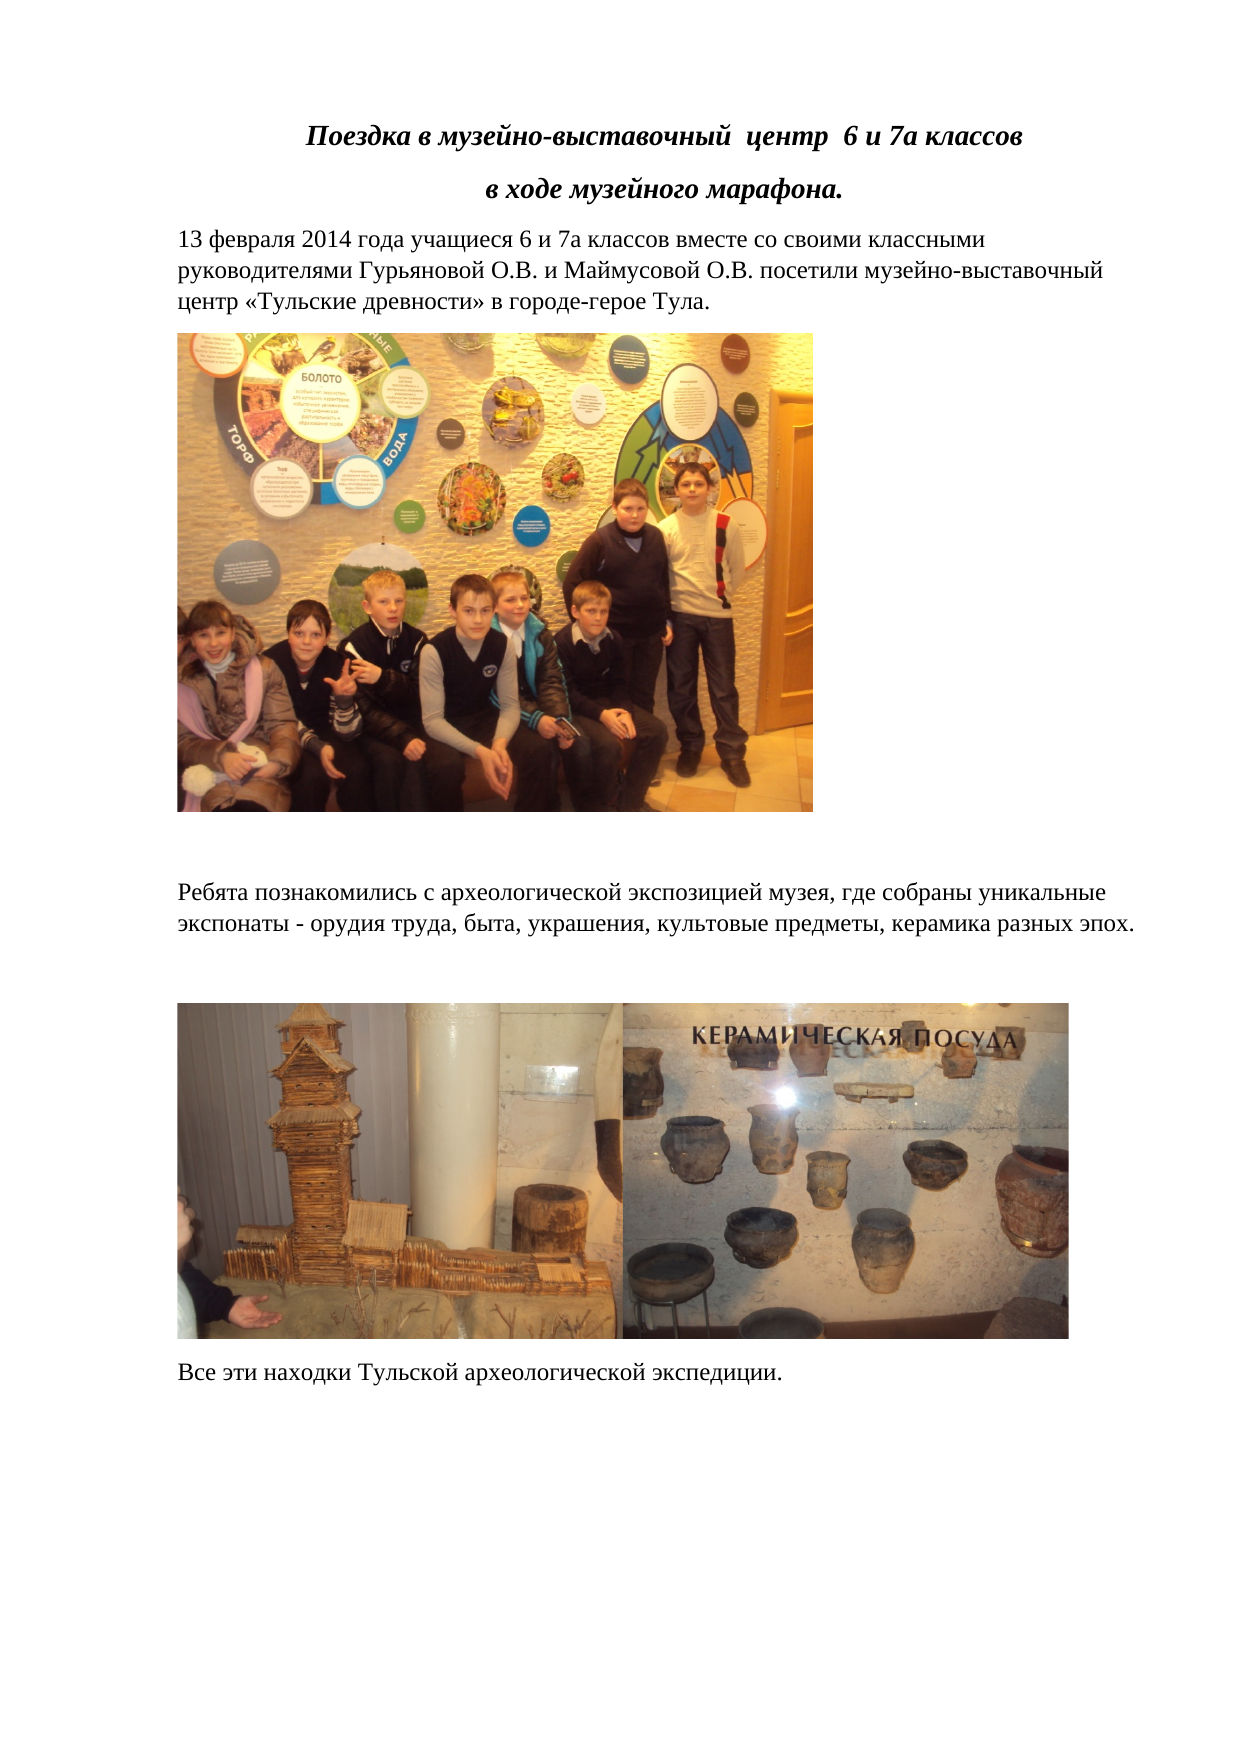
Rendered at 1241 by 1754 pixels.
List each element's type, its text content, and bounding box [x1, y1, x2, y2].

text 13 февраля 2014 года учащиеся 6 и 7а классов вместе со своими классными руководителями Гурьяновой О.В. и Маймусовой О.В. посетили музейно-выставочный центр «Тульские древности» в городе-герое Тула. [177, 224, 1152, 314]
text Все эти находки Тульской археологической экспедиции. [177, 1357, 1152, 1386]
picture [177, 1003, 1069, 1339]
text в ходе музейного марафона. [177, 171, 1152, 204]
text Ребята познакомились с археологической экспозицией музея, где собраны уникальные экспонаты - орудия труда, быта, украшения, культовые предметы, керамика разных эпох. [177, 877, 1152, 937]
picture [177, 333, 813, 812]
text Поездка в музейно-выставочный центр 6 и 7а классов [177, 118, 1152, 152]
